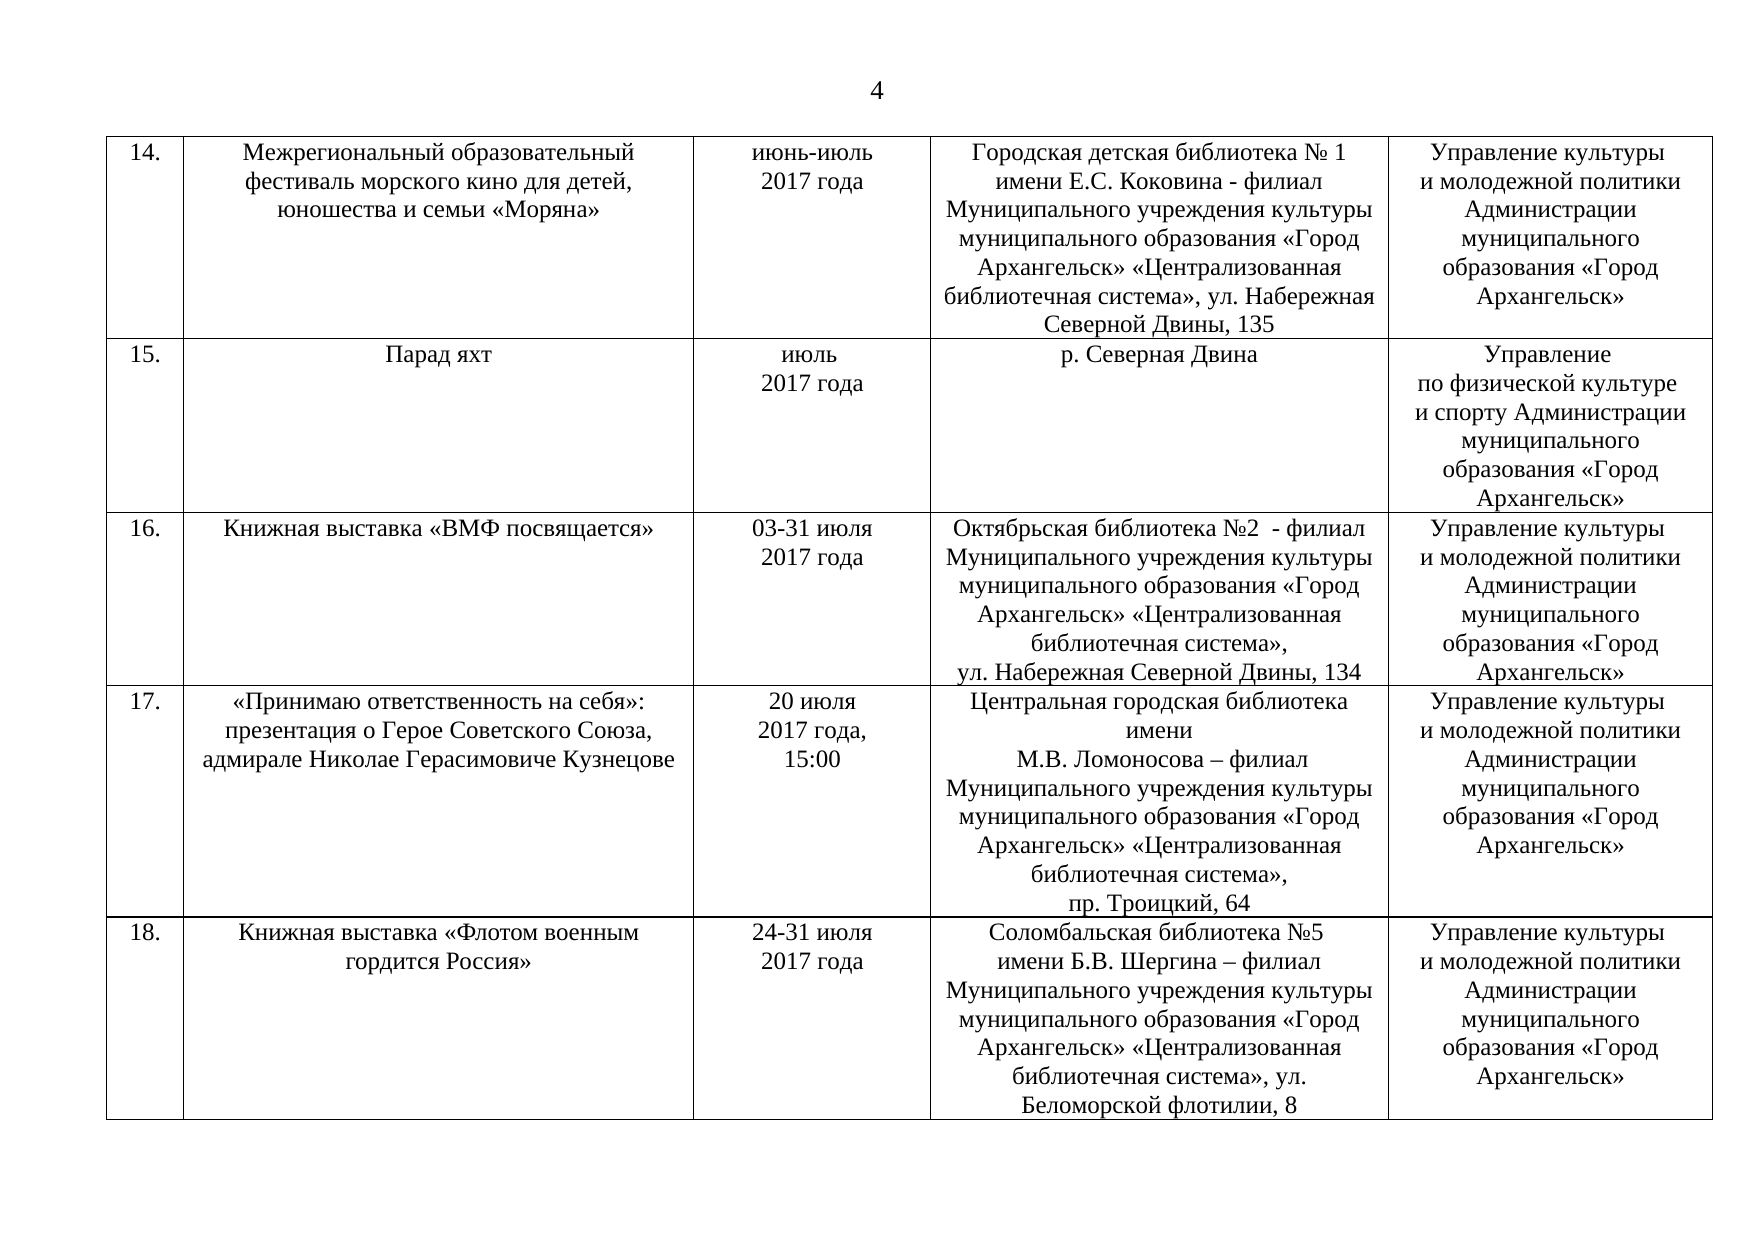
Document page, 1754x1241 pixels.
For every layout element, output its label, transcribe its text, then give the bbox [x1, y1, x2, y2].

table_cell Управление по физической культуре и спорту Администрации муниципального образования «Город Архангельск» [1389, 339, 1712, 512]
table_cell Октябрьская библиотека №2 - филиал Муниципального учреждения культуры муниципального образования «Город Архангельск» «Централизованная библиотечная система», ул. Набережная Северной Двины, 134 [931, 513, 1388, 685]
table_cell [1389, 137, 1712, 338]
table_cell Управление культуры и молодежной политики Администрации муниципального образования «Город Архангельск» [1389, 686, 1712, 916]
table_cell Соломбальская библиотека №5 имени Б.В. Шергина – филиал Муниципального учреждения культуры муниципального образования «Город Архангельск» «Централизованная библиотечная система», ул. Беломорской флотилии, 8 [931, 918, 1388, 1119]
table_cell 03-31 июля 2017 года [694, 513, 930, 685]
table_cell 18. [107, 918, 183, 1119]
table_cell «Принимаю ответственность на себя»: презентация о Герое Советского Союза, адмирале Николае Герасимовиче Кузнецове [184, 686, 693, 916]
table_cell Парад яхт [184, 339, 693, 512]
table_cell 17. [107, 686, 183, 916]
table_cell Межрегиональный образовательный фестиваль морского кино для детей, юношества и семьи «Моряна» [184, 137, 693, 338]
table_cell 20 июля 2017 года, 15:00 [694, 686, 930, 916]
table_cell июль 2017 года [694, 339, 930, 512]
table_cell Книжная выставка «ВМФ посвящается» [184, 513, 693, 685]
table_cell Центральная городская библиотека имени М.В. Ломоносова – филиал Муниципального учреждения культуры муниципального образования «Город Архангельск» «Централизованная библиотечная система», пр. Троицкий, 64 [931, 686, 1388, 916]
table_cell Управление культуры и молодежной политики Администрации муниципального образования «Город Архангельск» [1389, 513, 1712, 685]
table_cell 14. [107, 137, 183, 338]
table_cell Городская детская библиотека № 1 имени Е.С. Коковина - филиал Муниципального учреждения культуры муниципального образования «Город Архангельск» «Централизованная библиотечная система», ул. Набережная Северной Двины, 135 [931, 137, 1388, 338]
table_cell 16. [107, 513, 183, 685]
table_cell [694, 918, 930, 1119]
table_cell 15. [107, 339, 183, 512]
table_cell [1389, 918, 1712, 1119]
table_cell июнь-июль 2017 года [694, 137, 930, 338]
table_cell Книжная выставка «Флотом военным гордится Россия» [184, 918, 693, 1119]
table_cell р. Северная Двина [931, 339, 1388, 512]
